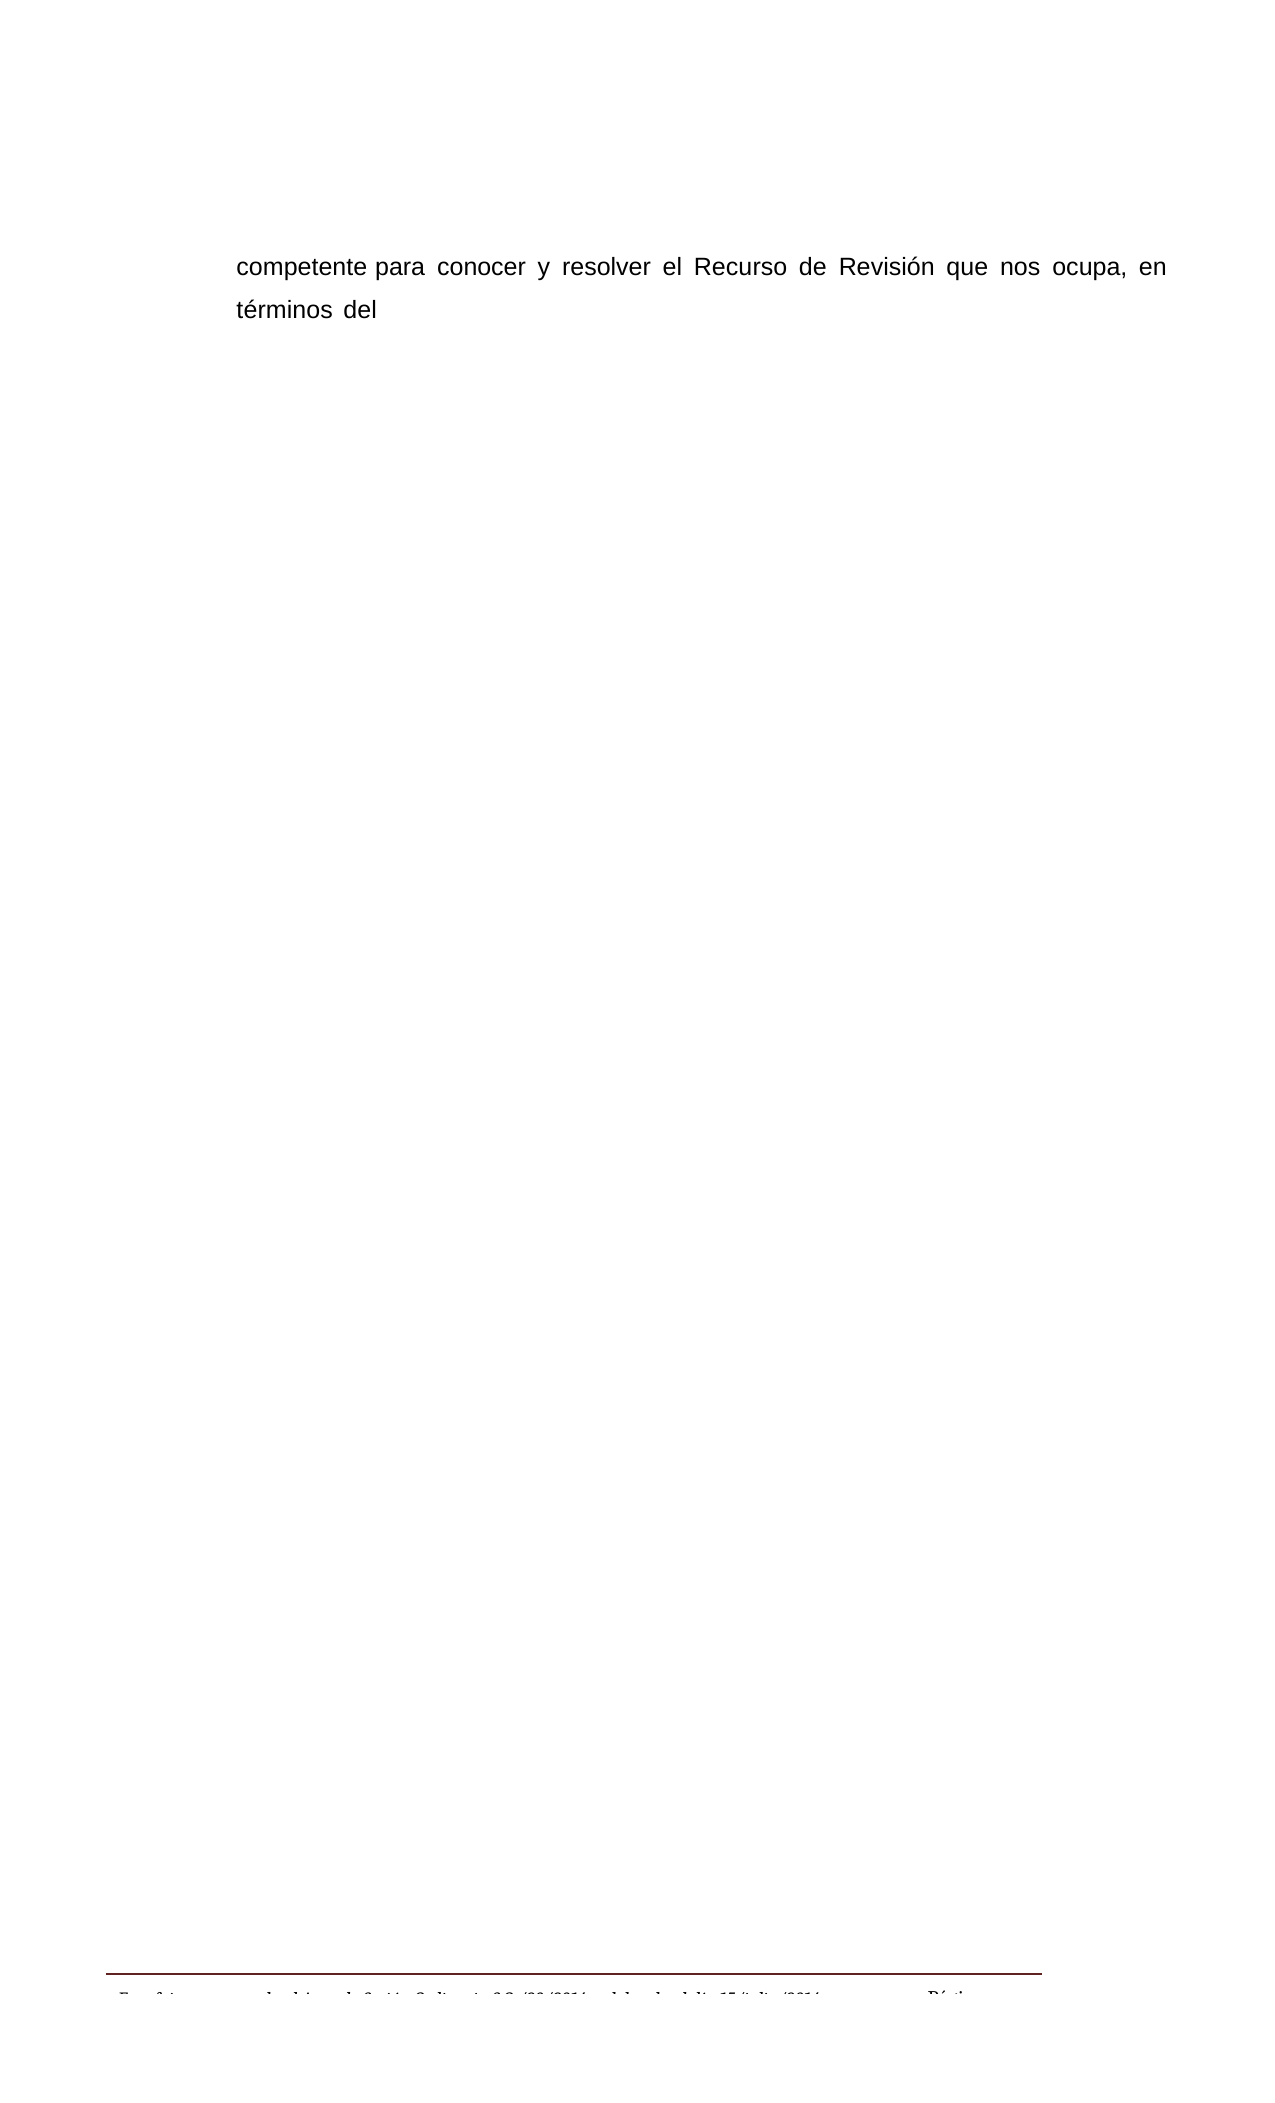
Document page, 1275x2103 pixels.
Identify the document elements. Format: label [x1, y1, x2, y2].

text [236, 252, 1167, 324]
